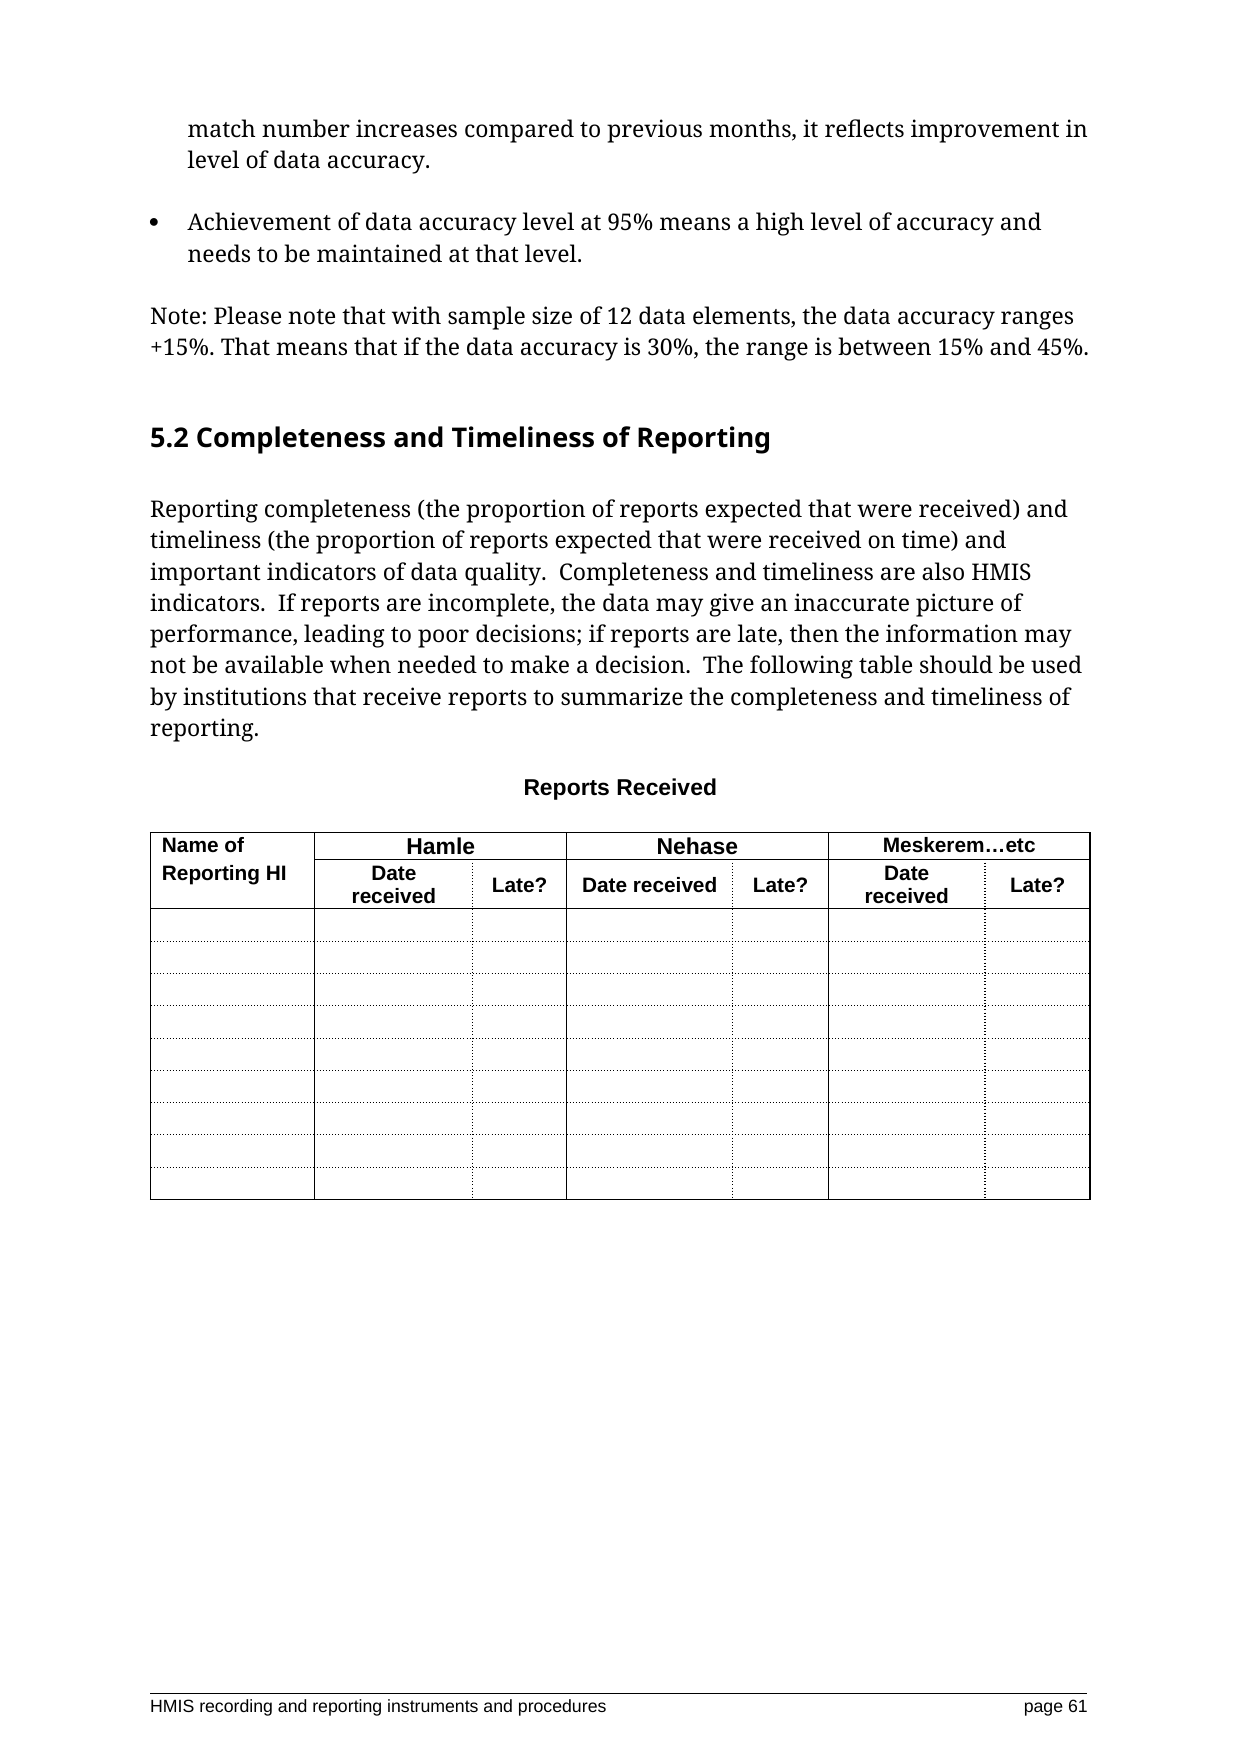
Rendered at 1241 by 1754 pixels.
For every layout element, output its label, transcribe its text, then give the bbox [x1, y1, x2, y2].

table_cell Late? [472, 860, 566, 908]
table_cell [829, 1005, 985, 1037]
table_cell [472, 1005, 566, 1037]
text Reports Received [150, 774, 1090, 801]
table_cell [985, 1070, 1089, 1102]
table_cell [472, 909, 566, 941]
table_cell [472, 1134, 566, 1167]
table_cell [733, 1070, 828, 1102]
table_cell [315, 1070, 472, 1102]
table_cell [985, 1134, 1089, 1167]
table_cell [472, 1070, 566, 1102]
table_cell [151, 1102, 314, 1134]
text Note: Please note that with sample size of 12 data elements, the data accuracy ranges +15%. That means that if the data accuracy is 30%, the range is between 15% and 45%. [150, 300, 1090, 362]
table_cell [151, 1134, 314, 1167]
table_cell [472, 1102, 566, 1134]
table_cell Date received [315, 860, 472, 908]
table_cell [829, 1167, 985, 1199]
table_cell [315, 941, 472, 973]
table_cell [985, 1167, 1089, 1199]
table_cell [151, 1167, 314, 1199]
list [150, 112, 1090, 175]
table_cell [567, 1102, 733, 1134]
table_cell [472, 1167, 566, 1199]
table_cell [567, 909, 733, 941]
table_cell [985, 973, 1089, 1005]
table_cell [315, 973, 472, 1005]
table_cell [315, 1167, 472, 1199]
table_cell [829, 1134, 985, 1167]
table_cell [829, 909, 985, 941]
table_cell [733, 1038, 828, 1070]
table_cell [567, 1005, 733, 1037]
table_cell Late? [733, 860, 828, 908]
table_header Hamle [315, 833, 566, 859]
table_cell [472, 973, 566, 1005]
table_cell [985, 1102, 1089, 1134]
table_cell [315, 1102, 472, 1134]
table_cell [985, 909, 1089, 941]
table_cell [567, 1167, 733, 1199]
table_cell [151, 1070, 314, 1102]
table_cell [567, 1038, 733, 1070]
table_cell Late? [985, 860, 1089, 908]
table_cell [985, 941, 1089, 973]
table_cell Date received [829, 860, 985, 908]
table_cell [567, 941, 733, 973]
table_cell [829, 1102, 985, 1134]
table_cell [472, 1038, 566, 1070]
table_cell [985, 1005, 1089, 1037]
table_cell [151, 909, 314, 941]
table_cell [315, 1038, 472, 1070]
table_cell [567, 973, 733, 1005]
table_cell [315, 1005, 472, 1037]
table_cell [829, 1038, 985, 1070]
table_cell [567, 1070, 733, 1102]
table_header Nehase [567, 833, 828, 859]
table_cell [733, 973, 828, 1005]
list Achievement of data accuracy level at 95% means a high level of accuracy and needs to be maintained at that level. [150, 206, 1090, 269]
table_cell [733, 1167, 828, 1199]
table_header Meskerem…etc [829, 833, 1089, 859]
table_cell [733, 941, 828, 973]
table_cell [472, 941, 566, 973]
table_cell [829, 941, 985, 973]
table_cell [733, 909, 828, 941]
table_cell [151, 973, 314, 1005]
table_cell [985, 1038, 1089, 1070]
table_cell [733, 1005, 828, 1037]
table_cell [151, 941, 314, 973]
table_cell [733, 1102, 828, 1134]
table_cell [315, 1134, 472, 1167]
table_cell [733, 1134, 828, 1167]
table_cell [567, 1134, 733, 1167]
subtitle 5.2 Completeness and Timeliness of Reporting [150, 419, 1090, 456]
table_cell [315, 909, 472, 941]
text Reporting completeness (the proportion of reports expected that were received) and timeliness (the proportion of reports expected that were received on time) and important indicators of data quality. Completeness and timeliness are also HMIS indicators. If reports are incomplete, the data may give an inaccurate picture of performance, leading to poor decisions; if reports are late, then the information may not be available when needed to make a decision. The following table should be used by institutions that receive reports to summarize the completeness and timeliness of reporting. [150, 493, 1090, 743]
table_cell [829, 973, 985, 1005]
table_cell Date received [567, 860, 733, 908]
table_cell [151, 1038, 314, 1070]
table_cell Reporting HI [151, 859, 314, 908]
table_cell [829, 1070, 985, 1102]
table_header Name of [151, 833, 314, 859]
table_cell [151, 1005, 314, 1037]
